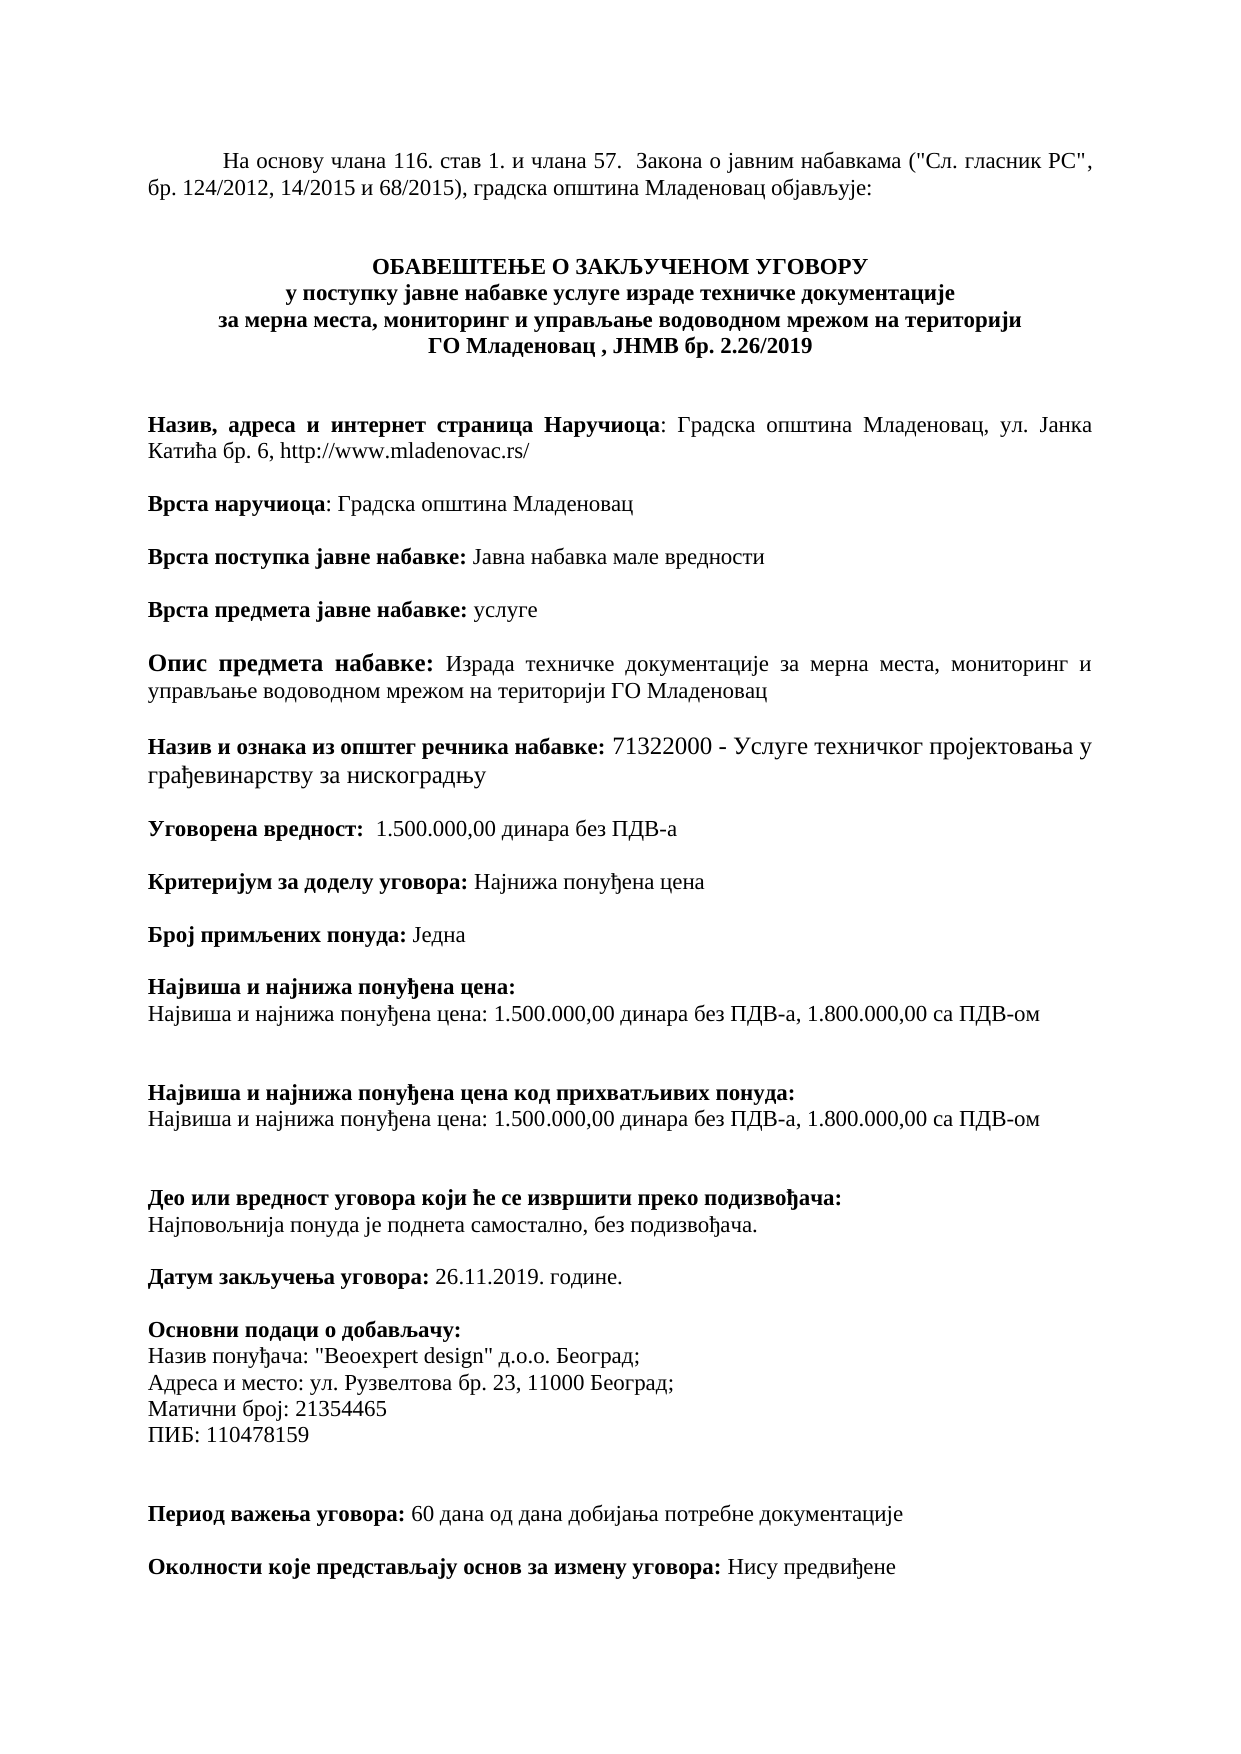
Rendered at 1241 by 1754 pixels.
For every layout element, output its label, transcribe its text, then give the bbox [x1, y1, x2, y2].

text Врста поступка јавне набавке: Јавна набавка мале вредности [148, 543, 1093, 569]
text Околности које представљају основ за измену уговора: Нису предвиђене [148, 1553, 1093, 1579]
text Највиша и најнижа понуђена цена: 1.500.000,00 динара без ПДВ-а, 1.800.000,00 са ПДВ-ом [148, 1000, 1093, 1026]
text Адреса и место: ул. Рузвелтова бр. 23, 11000 Београд; [148, 1369, 1093, 1395]
text Врста наручиоца: Градска општина Младеновац [148, 490, 1093, 517]
text Најповољнија понуда је поднета самостално, без подизвођача. [148, 1211, 1093, 1237]
text за мерна места, мониторинг и управљање водоводном мрежом на територији [148, 306, 1093, 332]
text ГО Младеновац , ЈНМВ бр. 2.26/2019 [148, 332, 1093, 358]
text Критеријум за доделу уговора: Најнижа понуђена цена [148, 868, 1093, 894]
text Матични број: 21354465 [148, 1395, 1093, 1421]
text Највиша и најнижа понуђена цена код прихватљивих понуда: [148, 1079, 1093, 1105]
text Део или вредност уговора који ће се извршити преко подизвођача: [148, 1184, 1093, 1211]
text Основни подаци о добављачу: [148, 1316, 1093, 1342]
text Опис предмета набавке: Израда техничке документације за мерна места, мониторинг и управљање водоводном мрежом на територији ГО Младеновац [148, 648, 1093, 703]
text Назив понуђача: "Beoexpert design" д.о.о. Београд; [148, 1342, 1093, 1369]
text Највиша и најнижа понуђена цена: 1.500.000,00 динара без ПДВ-а, 1.800.000,00 са ПДВ-ом [148, 1105, 1093, 1132]
text Назив, адреса и интернет страница Наручиоца: Градска општина Младеновац, ул. Јанка Катића бр. 6, http://www.mladenovac.rs/ [148, 411, 1093, 464]
text ОБАВЕШТЕЊЕ О ЗАКЉУЧЕНОМ УГОВОРУ [148, 253, 1093, 279]
text Период важења уговора: 60 дана од дана добијања потребне документације [148, 1501, 1093, 1527]
text На основу члана 116. став 1. и члана 57. Закона о јавним набавкама ("Сл. гласник РС", бр. 124/2012, 14/2015 и 68/2015), градска општина Младеновац објављује: [148, 148, 1093, 200]
text Уговорена вредност: 1.500.000,00 динара без ПДВ-а [148, 815, 1093, 842]
text Врста предмета јавне набавке: услуге [148, 596, 1093, 622]
text Датум закључења уговора: 26.11.2019. године. [148, 1263, 1093, 1290]
text Назив и ознака из општег речника набавке: 71322000 - Услуге техничког пројектовања у грађевинарству за нискоградњу [148, 731, 1093, 789]
text Највиша и најнижа понуђена цена: [148, 973, 1093, 1000]
text у поступку јавне набавке услуге израде техничке документације [148, 279, 1093, 306]
text ПИБ: 110478159 [148, 1421, 1093, 1448]
text Број примљених понуда: Једна [148, 921, 1093, 947]
